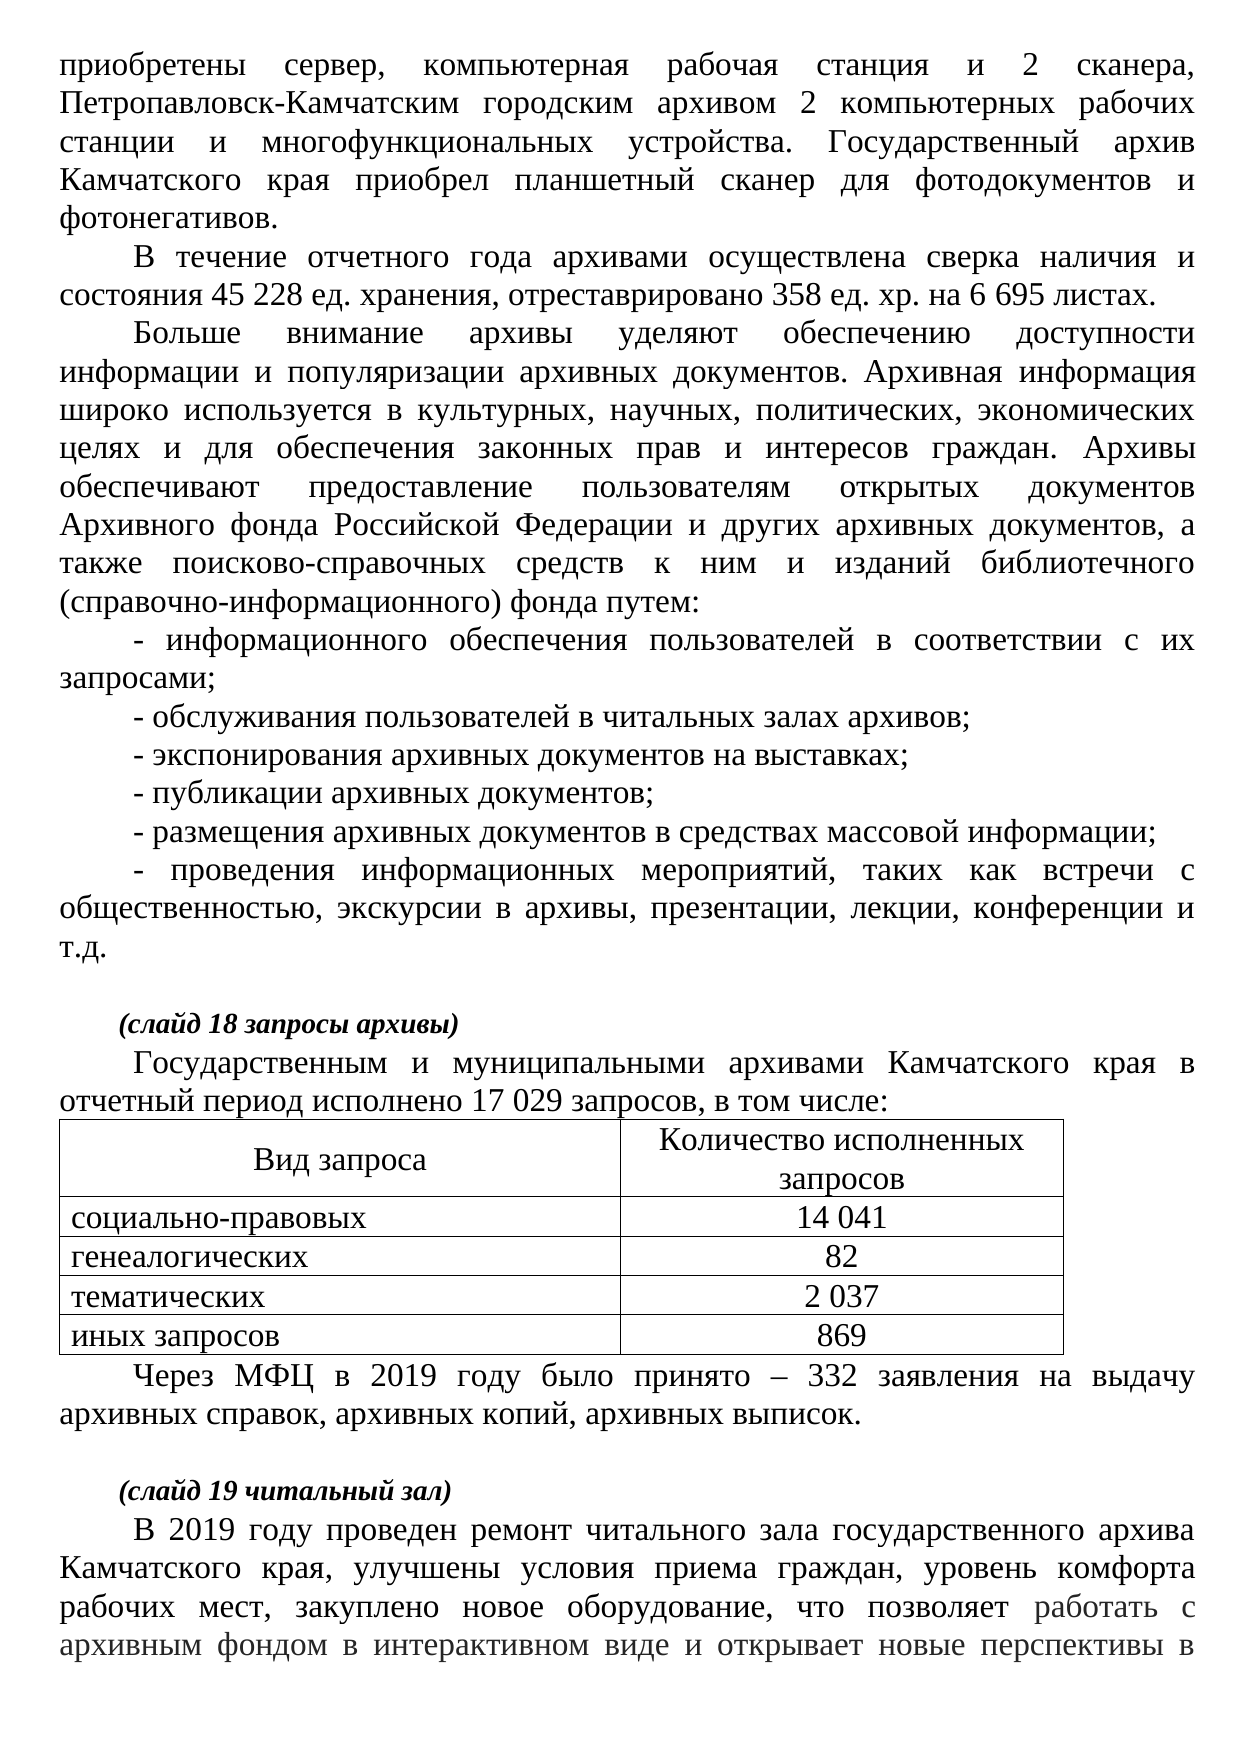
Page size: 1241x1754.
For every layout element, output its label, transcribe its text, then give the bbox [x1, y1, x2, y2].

table_cell социально-правовых [60, 1197, 620, 1236]
text - публикации архивных документов; [59, 773, 1196, 811]
table_cell генеалогических [60, 1237, 620, 1275]
text (слайд 18 запросы архивы) [59, 1006, 1196, 1039]
text Через МФЦ в 2019 году было принято – 332 заявления на выдачу архивных справок, архивных копий, архивных выписок. [59, 1355, 1196, 1431]
text - обслуживания пользователей в читальных залах архивов; [59, 696, 1196, 734]
text (слайд 19 читальный зал) [59, 1473, 1196, 1506]
table_cell 869 [621, 1315, 1063, 1354]
table_cell тематических [60, 1276, 620, 1314]
table_cell иных запросов [60, 1315, 620, 1354]
text Государственным и муниципальными архивами Камчатского края в отчетный период исполнено 17 029 запросов, в том числе: [59, 1042, 1196, 1118]
table_header Количество исполненных запросов [621, 1120, 1063, 1196]
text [59, 44, 1196, 236]
text - экспонирования архивных документов на выставках; [59, 734, 1196, 773]
text - размещения архивных документов в средствах массовой информации; [59, 811, 1196, 849]
table_cell 82 [621, 1237, 1063, 1275]
table_cell 14 041 [621, 1197, 1063, 1236]
text Больше внимание архивы уделяют обеспечению доступности информации и популяризации архивных документов. Архивная информация широко используется в культурных, научных, политических, экономических целях и для обеспечения законных прав и интересов граждан. Архивы обеспечивают предоставление пользователям открытых документов Архивного фонда Российской Федерации и других архивных документов, а также поисково-справочных средств к ним и изданий библиотечного (справочно-информационного) фонда путем: [59, 313, 1196, 389]
text - информационного обеспечения пользователей в соответствии с их запросами; [59, 619, 1196, 696]
text - проведения информационных мероприятий, таких как встречи с общественностью, экскурсии в архивы, презентации, лекции, конференции и т.д. [59, 849, 1196, 964]
text Больше внимание архивы уделяют обеспечению доступности информации и популяризации архивных документов. Архивная информация широко используется в культурных, научных, политических, экономических целях и для обеспечения законных прав и интересов граждан. Архивы обеспечивают предоставление пользователям открытых документов Архивного фонда Российской Федерации и других архивных документов, а также поисково-справочных средств к ним и изданий библиотечного (справочно-информационного) фонда путем: [59, 428, 1196, 619]
table_cell 2 037 [621, 1276, 1063, 1314]
text В течение отчетного года архивами осуществлена сверка наличия и состояния 45 228 ед. хранения, отреставрировано 358 ед. хр. на 6 695 листах. [59, 236, 1196, 313]
table_header Вид запроса [60, 1120, 620, 1196]
